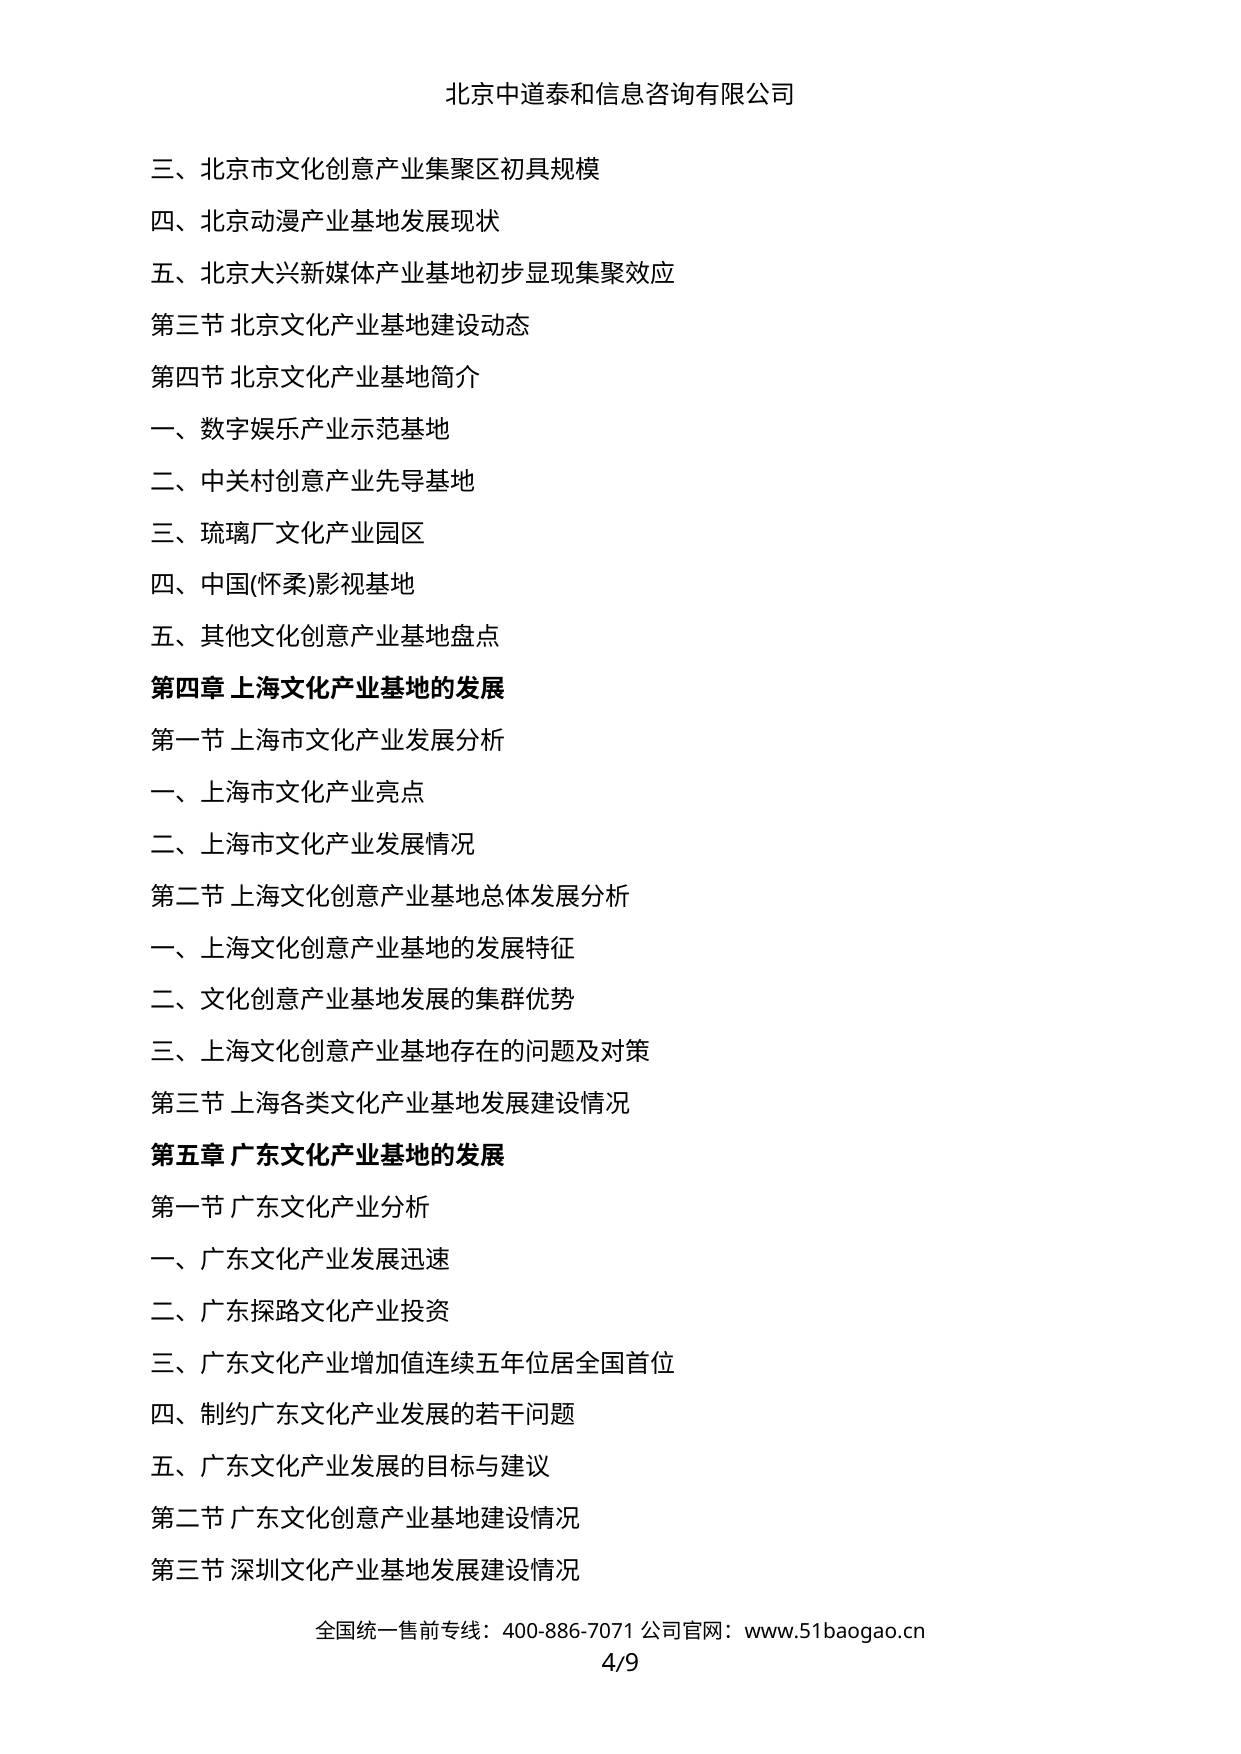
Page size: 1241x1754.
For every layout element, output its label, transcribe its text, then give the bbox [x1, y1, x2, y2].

text 三、广东文化产业增加值连续五年位居全国首位 [150, 1343, 1090, 1379]
text 第二节 上海文化创意产业基地总体发展分析 [150, 876, 1090, 912]
text 第一节 广东文化产业分析 [150, 1187, 1090, 1224]
text 第四章 上海文化产业基地的发展 [150, 669, 1090, 705]
text 二、文化创意产业基地发展的集群优势 [150, 980, 1090, 1016]
text 四、制约广东文化产业发展的若干问题 [150, 1395, 1090, 1431]
text 第五章 广东文化产业基地的发展 [150, 1136, 1090, 1172]
text 一、上海文化创意产业基地的发展特征 [150, 928, 1090, 964]
text 一、数字娱乐产业示范基地 [150, 409, 1090, 446]
text 第三节 上海各类文化产业基地发展建设情况 [150, 1084, 1090, 1120]
text 三、上海文化创意产业基地存在的问题及对策 [150, 1032, 1090, 1068]
text 第四节 北京文化产业基地简介 [150, 357, 1090, 394]
text 五、北京大兴新媒体产业基地初步显现集聚效应 [150, 254, 1090, 290]
text 二、中关村创意产业先导基地 [150, 461, 1090, 497]
text 第二节 广东文化创意产业基地建设情况 [150, 1499, 1090, 1535]
text 二、上海市文化产业发展情况 [150, 824, 1090, 861]
text 第三节 北京文化产业基地建设动态 [150, 306, 1090, 342]
text 四、中国(怀柔)影视基地 [150, 565, 1090, 601]
text 二、广东探路文化产业投资 [150, 1291, 1090, 1327]
text 三、琉璃厂文化产业园区 [150, 513, 1090, 549]
text 五、其他文化创意产业基地盘点 [150, 617, 1090, 653]
text 一、广东文化产业发展迅速 [150, 1239, 1090, 1276]
text 一、上海市文化产业亮点 [150, 772, 1090, 809]
text 第三节 深圳文化产业基地发展建设情况 [150, 1551, 1090, 1587]
text 第一节 上海市文化产业发展分析 [150, 721, 1090, 757]
text 三、北京市文化创意产业集聚区初具规模 [150, 150, 1090, 186]
text 五、广东文化产业发展的目标与建议 [150, 1447, 1090, 1483]
text 四、北京动漫产业基地发展现状 [150, 202, 1090, 238]
